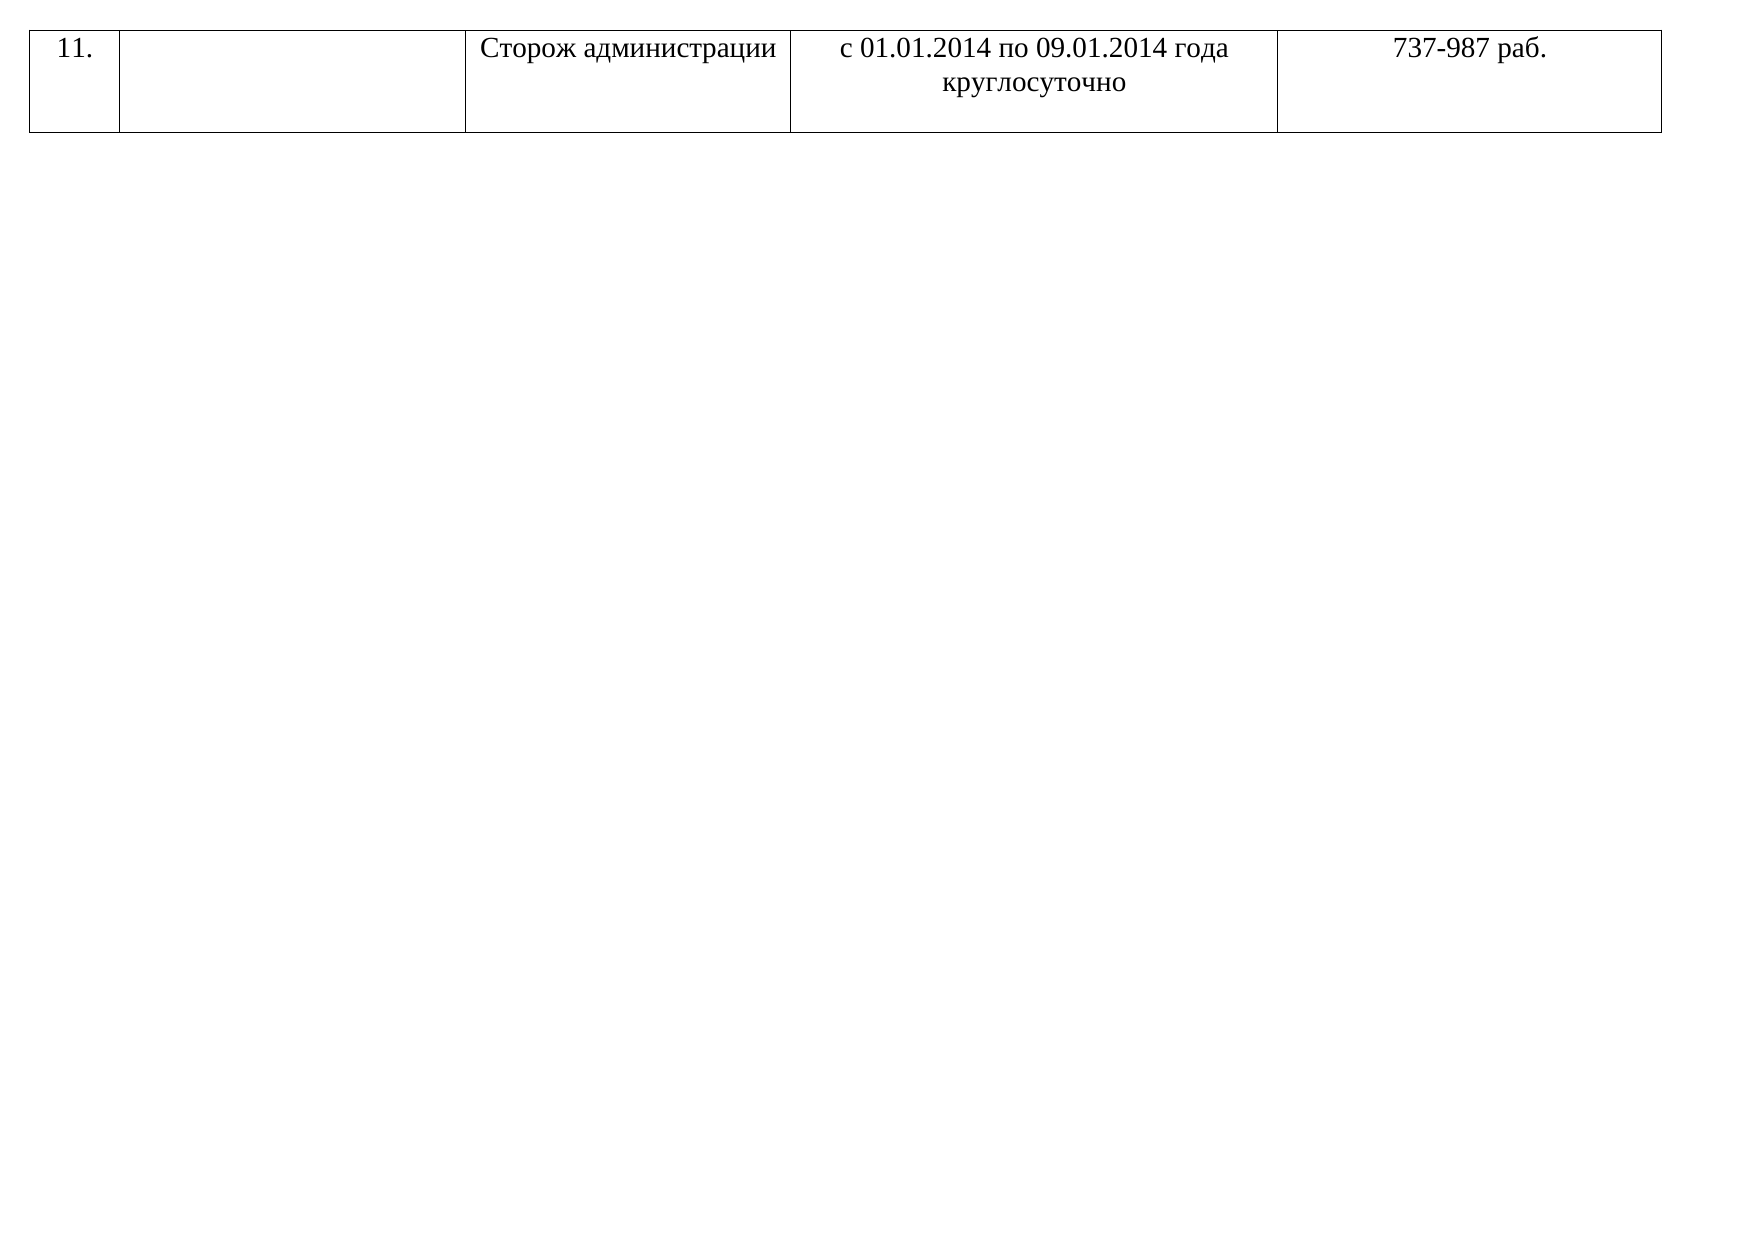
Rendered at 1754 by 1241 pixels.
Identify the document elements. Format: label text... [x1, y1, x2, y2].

table_cell 11. [30, 31, 119, 132]
table_cell [120, 31, 465, 132]
table_cell с 01.01.2014 по 09.01.2014 года круглосуточно [791, 31, 1277, 132]
table_cell 737-987 раб. [1278, 31, 1661, 132]
table_cell Сторож администрации [466, 31, 790, 132]
